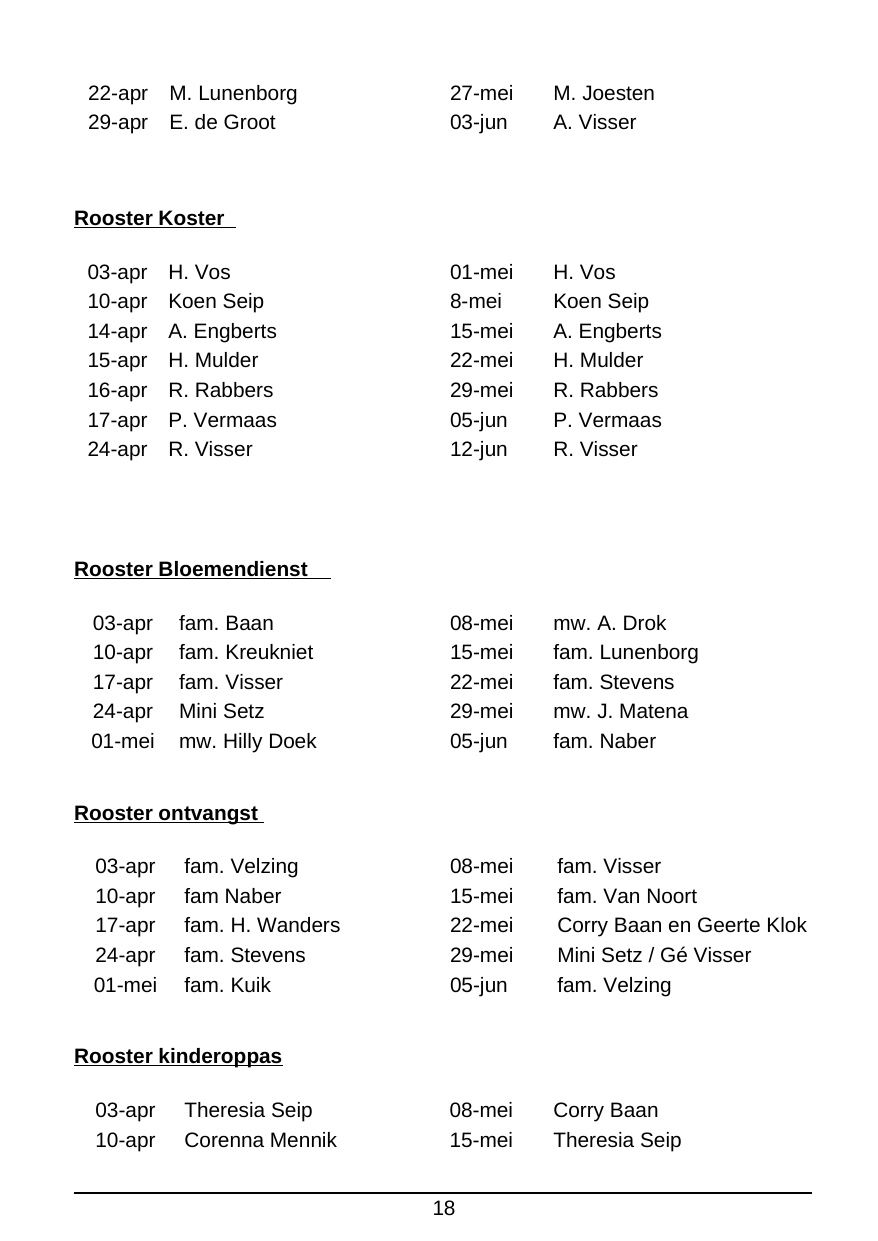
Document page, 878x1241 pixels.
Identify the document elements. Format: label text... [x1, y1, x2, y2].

table_cell 29-mei [443, 372, 546, 402]
table_header Corry Baan [546, 1092, 817, 1122]
table_cell fam. Kreukniet [172, 634, 442, 664]
table_cell 22-mei [443, 908, 550, 937]
table_header fam. Velzing [177, 849, 442, 878]
table_cell 22-apr [74, 75, 162, 104]
table_cell 16-apr [74, 372, 161, 402]
table_cell A. Visser [546, 105, 807, 134]
table_cell 15-mei [436, 1122, 546, 1151]
table_cell 05-jun [443, 402, 546, 431]
text Rooster ontvangst [74, 801, 812, 824]
table_cell R. Rabbers [546, 372, 835, 402]
table_cell M. Joesten [546, 75, 807, 104]
table_cell Koen Seip [161, 284, 442, 313]
table_header 08-mei [436, 1092, 546, 1122]
table_cell 24-apr [74, 431, 161, 461]
table_cell fam. Velzing [550, 967, 819, 996]
table_cell 29-mei [443, 694, 546, 723]
text Rooster Koster [74, 206, 811, 230]
table_cell Corenna Mennik [177, 1122, 436, 1151]
table_cell 22-mei [443, 343, 546, 372]
table_cell 8-mei [443, 284, 546, 313]
table_cell fam. Stevens [546, 664, 809, 693]
table_header mw. A. Drok [546, 605, 809, 634]
table_cell R. Visser [546, 431, 835, 461]
table_cell Mini Setz [172, 694, 442, 723]
table_cell E. de Groot [162, 105, 442, 134]
table_cell Theresia Seip [546, 1122, 817, 1151]
table_header H. Vos [161, 254, 442, 283]
table_cell mw. J. Matena [546, 694, 809, 723]
table_header H. Vos [546, 254, 835, 283]
table_header Theresia Seip [177, 1092, 436, 1122]
table_cell 17-apr [74, 402, 161, 431]
table_cell 10-apr [74, 284, 161, 313]
table_cell 03-jun [443, 105, 546, 134]
table_cell 22-mei [443, 664, 546, 693]
table_cell 17-apr [74, 908, 177, 937]
table_cell 10-apr [74, 878, 177, 908]
table_cell M. Lunenborg [162, 75, 442, 104]
table_cell Koen Seip [546, 284, 835, 313]
table_cell A. Engberts [161, 313, 442, 343]
table_cell 15-mei [443, 634, 546, 664]
table_cell 29-apr [74, 105, 162, 134]
table_cell Mini Setz / Gé Visser [550, 937, 819, 967]
table_cell 29-mei [443, 937, 550, 967]
table_cell Corry Baan en Geerte Klok [550, 908, 819, 937]
table_cell P. Vermaas [161, 402, 442, 431]
table_cell fam. Visser [172, 664, 442, 693]
table_header 03-apr [74, 605, 172, 634]
table_header 03-apr [74, 849, 177, 878]
table_cell R. Rabbers [161, 372, 442, 402]
table_cell 01-mei [74, 723, 172, 753]
text Rooster kinderoppas [74, 1044, 812, 1068]
table_cell 24-apr [74, 937, 177, 967]
table_cell 12-jun [443, 431, 546, 461]
table_cell R. Visser [161, 431, 442, 461]
table_cell 24-apr [74, 694, 172, 723]
table_cell 15-mei [443, 313, 546, 343]
table_header 01-mei [443, 254, 546, 283]
table_cell 10-apr [74, 1122, 177, 1151]
table_header fam. Visser [550, 849, 819, 878]
table_cell H. Mulder [546, 343, 835, 372]
table_cell H. Mulder [161, 343, 442, 372]
text Rooster Bloemendienst [74, 557, 812, 581]
table_cell 17-apr [74, 664, 172, 693]
table_cell 14-apr [74, 313, 161, 343]
table_cell 05-jun [443, 967, 550, 996]
table_header 08-mei [443, 605, 546, 634]
table_cell fam. Lunenborg [546, 634, 809, 664]
table_cell 27-mei [443, 75, 546, 104]
table_cell 01-mei [74, 967, 177, 996]
table_cell 05-jun [443, 723, 546, 753]
table_cell fam. H. Wanders [177, 908, 442, 937]
table_cell fam. Naber [546, 723, 809, 753]
table_cell 15-mei [443, 878, 550, 908]
table_header 03-apr [74, 1092, 177, 1122]
table_cell 15-apr [74, 343, 161, 372]
table_cell fam. Van Noort [550, 878, 819, 908]
table_header 08-mei [443, 849, 550, 878]
table_cell P. Vermaas [546, 402, 835, 431]
table_cell 10-apr [74, 634, 172, 664]
table_cell mw. Hilly Doek [172, 723, 442, 753]
table_cell fam. Stevens [177, 937, 442, 967]
table_cell fam Naber [177, 878, 442, 908]
table_header fam. Baan [172, 605, 442, 634]
table_cell A. Engberts [546, 313, 835, 343]
table_header 03-apr [74, 254, 161, 283]
table_cell fam. Kuik [177, 967, 442, 996]
